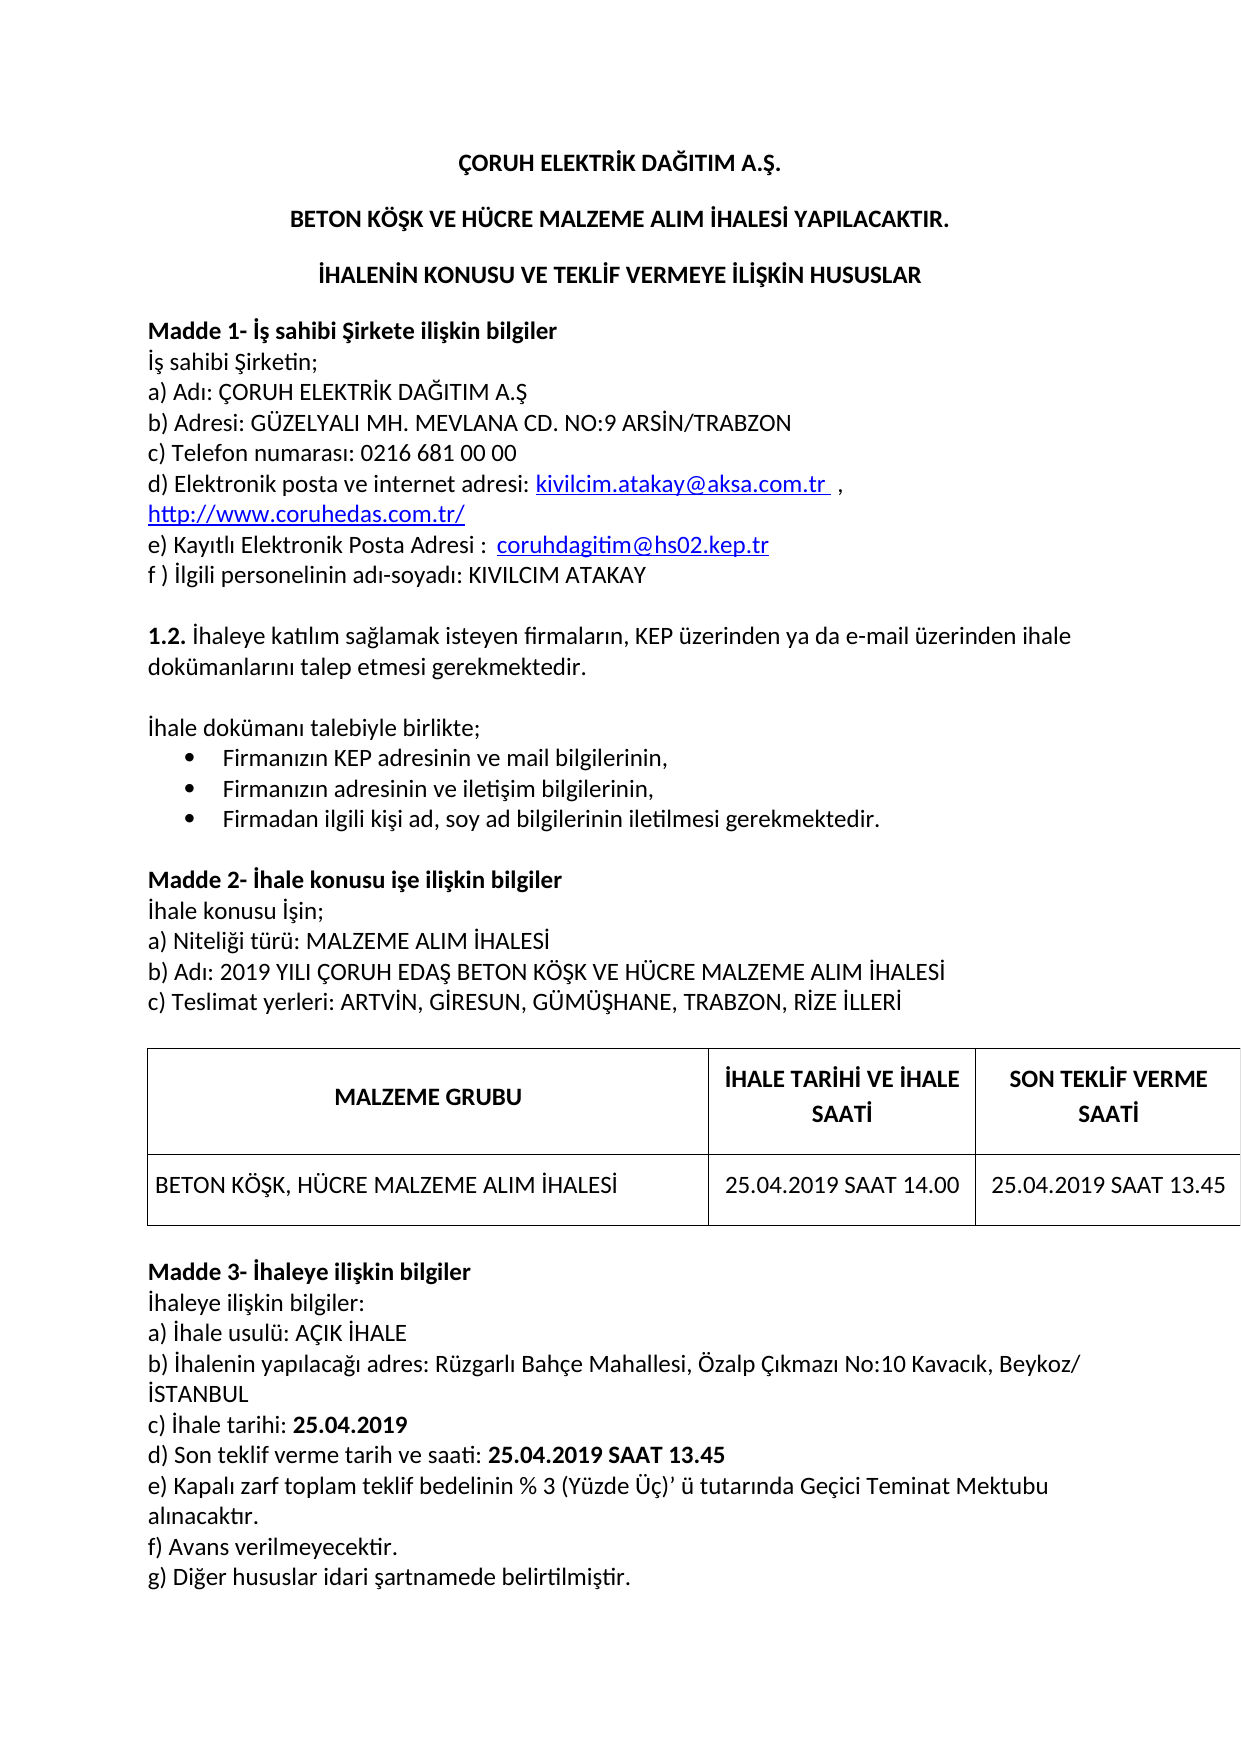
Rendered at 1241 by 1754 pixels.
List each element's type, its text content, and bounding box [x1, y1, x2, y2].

text f ) İlgili personelinin adı-soyadı: KIVILCIM ATAKAY [148, 559, 1093, 590]
text e) Kapalı zarf toplam teklif bedelinin % 3 (Yüzde Üç)’ ü tutarında Geçici Teminat Mektubu alınacaktır. [148, 1470, 1093, 1531]
table_cell BETON KÖŞK, HÜCRE MALZEME ALIM İHALESİ [148, 1155, 708, 1225]
text b) İhalenin yapılacağı adres: Rüzgarlı Bahçe Mahallesi, Özalp Çıkmazı No:10 Kavacık, Beykoz/ İSTANBUL [148, 1348, 1093, 1409]
text f) Avans verilmeyecektir. [148, 1531, 1093, 1561]
list Firmanızın adresinin ve iletişim bilgilerinin, [185, 773, 1093, 803]
text 1.2. İhaleye katılım sağlamak isteyen firmaların, KEP üzerinden ya da e-mail üzerinden ihale dokümanlarını talep etmesi gerekmektedir. [148, 620, 1093, 681]
text İhale dokümanı talebiyle birlikte; [148, 712, 1093, 742]
text d) Elektronik posta ve internet adresi: kivilcim.atakay@aksa.com.tr , http://www.coruhedas.com.tr/ [148, 468, 1093, 529]
text İhaleye ilişkin bilgiler: [148, 1287, 1093, 1317]
text a) Niteliği türü: MALZEME ALIM İHALESİ [148, 926, 1093, 956]
table_header İHALE TARİHİ VE İHALE SAATİ [709, 1049, 975, 1154]
text e) Kayıtlı Elektronik Posta Adresi : coruhdagitim@hs02.kep.tr [148, 529, 1093, 559]
text b) Adı: 2019 YILI ÇORUH EDAŞ BETON KÖŞK VE HÜCRE MALZEME ALIM İHALESİ [148, 956, 1093, 987]
list Firmanızın KEP adresinin ve mail bilgilerinin, [185, 742, 1093, 773]
text d) Son teklif verme tarih ve saati: 25.04.2019 SAAT 13.45 [148, 1439, 1093, 1470]
text g) Diğer hususlar idari şartnamede belirtilmiştir. [148, 1561, 1093, 1592]
text İhale konusu İşin; [148, 895, 1093, 926]
text c) Telefon numarası: 0216 681 00 00 [148, 437, 1093, 468]
table_header MALZEME GRUBU [148, 1049, 708, 1154]
text ÇORUH ELEKTRİK DAĞITIM A.Ş. [148, 148, 1093, 178]
text a) Adı: ÇORUH ELEKTRİK DAĞITIM A.Ş [148, 376, 1093, 407]
table_cell 25.04.2019 SAAT 14.00 [709, 1155, 975, 1225]
text Madde 1- İş sahibi Şirkete ilişkin bilgiler [148, 315, 1093, 346]
text c) İhale tarihi: 25.04.2019 [148, 1409, 1093, 1439]
text b) Adresi: GÜZELYALI MH. MEVLANA CD. NO:9 ARSİN/TRABZON [148, 407, 1093, 437]
text İHALENİN KONUSU VE TEKLİF VERMEYE İLİŞKİN HUSUSLAR [148, 259, 1093, 290]
text BETON KÖŞK VE HÜCRE MALZEME ALIM İHALESİ YAPILACAKTIR. [148, 203, 1093, 234]
text c) Teslimat yerleri: ARTVİN, GİRESUN, GÜMÜŞHANE, TRABZON, RİZE İLLERİ [148, 987, 1093, 1017]
text Madde 3- İhaleye ilişkin bilgiler [148, 1256, 1093, 1287]
list Firmadan ilgili kişi ad, soy ad bilgilerinin iletilmesi gerekmektedir. [185, 803, 1093, 834]
table_cell 25.04.2019 SAAT 13.45 [976, 1155, 1240, 1225]
text Madde 2- İhale konusu işe ilişkin bilgiler [148, 864, 1093, 895]
text İş sahibi Şirketin; [148, 346, 1093, 376]
text a) İhale usulü: AÇIK İHALE [148, 1317, 1093, 1348]
table_header SON TEKLİF VERME SAATİ [976, 1049, 1240, 1154]
